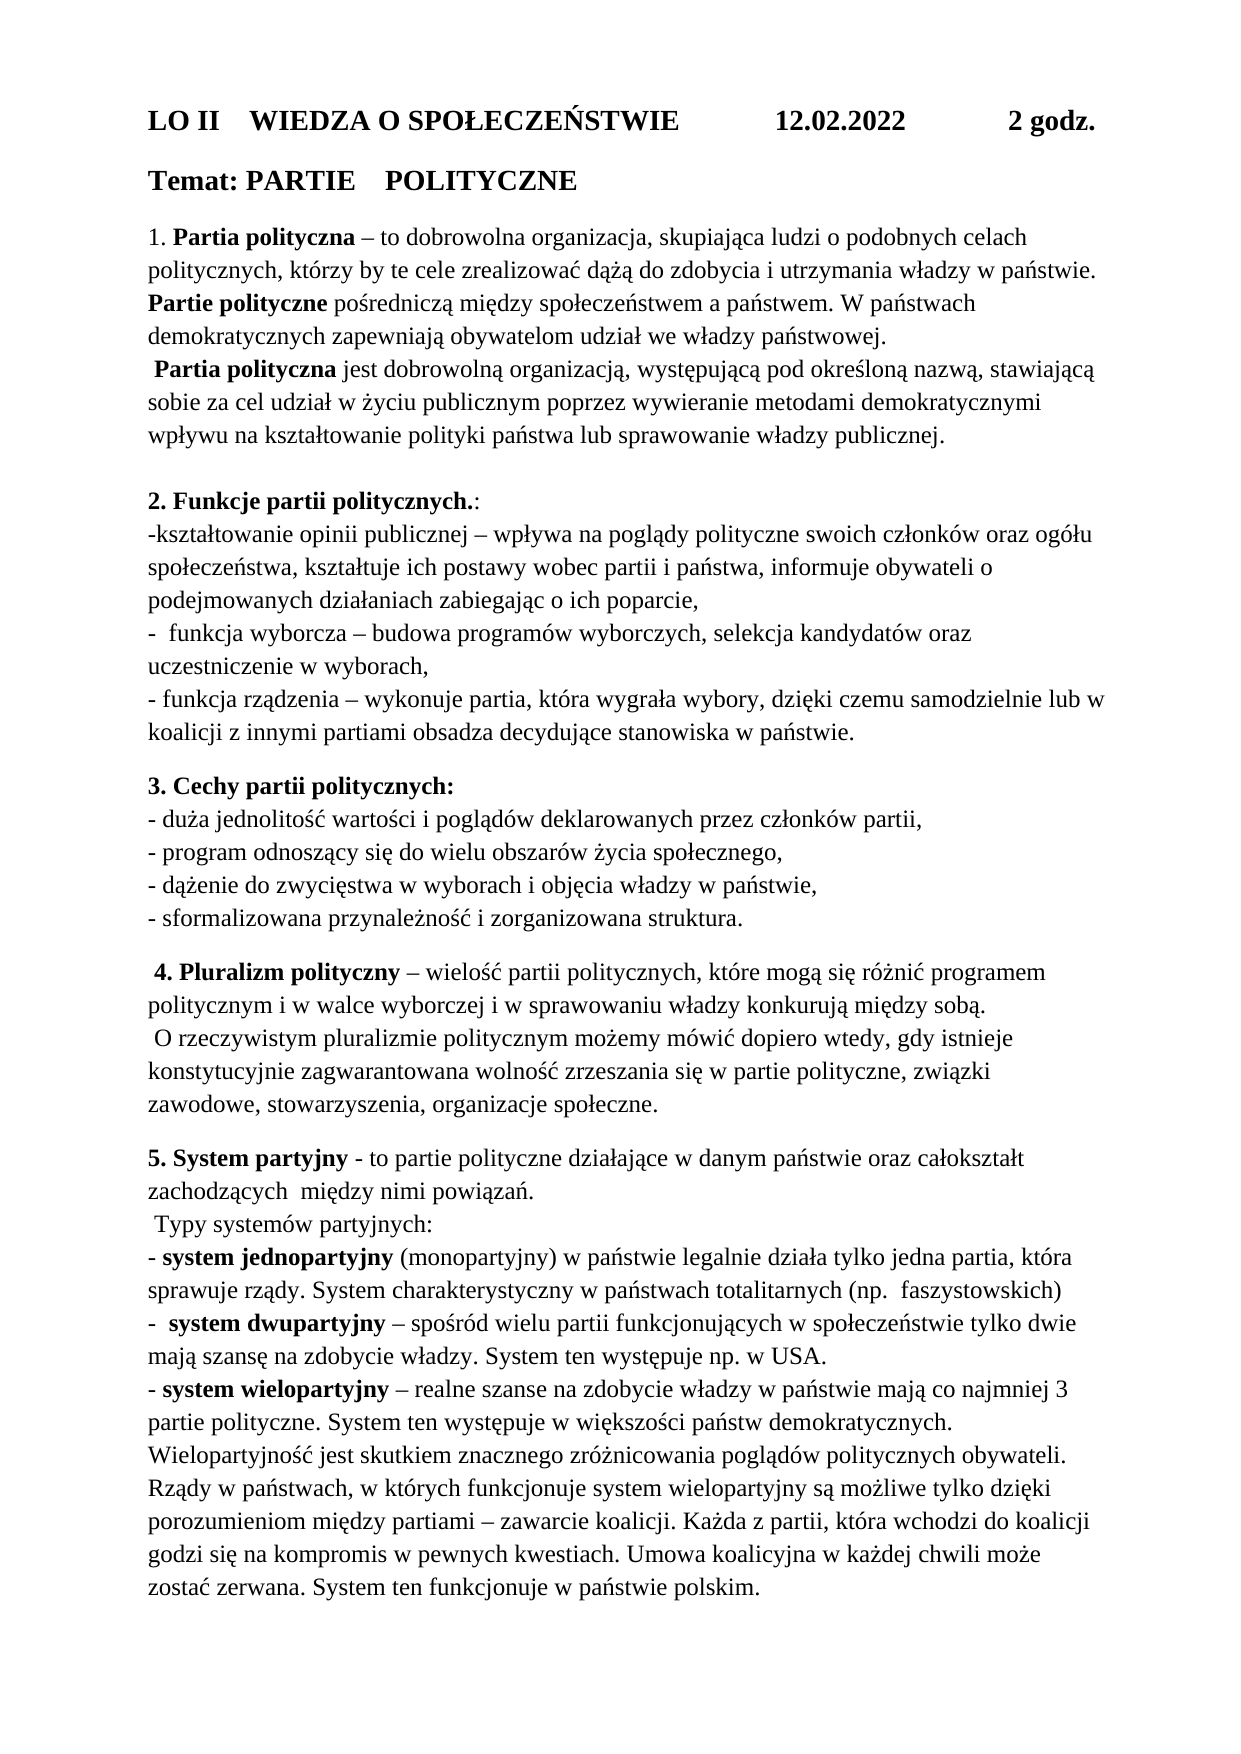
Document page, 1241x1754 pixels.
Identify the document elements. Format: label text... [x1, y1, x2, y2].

text 1. Partia polityczna – to dobrowolna organizacja, skupiająca ludzi o podobnych celach politycznych, którzy by te cele zrealizować dążą do zdobycia i utrzymania władzy w państwie. Partie polityczne pośredniczą między społeczeństwem a państwem. W państwach demokratycznych zapewniają obywatelom udział we władzy państwowej. Partia polityczna jest dobrowolną organizacją, występującą pod określoną nazwą, stawiającą sobie za cel udział w życiu publicznym poprzez wywieranie metodami demokratycznymi wpływu na kształtowanie polityki państwa lub sprawowanie władzy publicznej. 2. Funkcje partii politycznych.: -kształtowanie opinii publicznej – wpływa na poglądy polityczne swoich członków oraz ogółu społeczeństwa, kształtuje ich postawy wobec partii i państwa, informuje obywateli o podejmowanych działaniach zabiegając o ich poparcie, - funkcja wyborcza – budowa programów wyborczych, selekcja kandydatów oraz uczestniczenie w wyborach, - funkcja rządzenia – wykonuje partia, która wygrała wybory, dzięki czemu samodzielnie lub w koalicji z innymi partiami obsadza decydujące stanowiska w państwie. [148, 222, 1107, 746]
text 3. Cechy partii politycznych: - duża jednolitość wartości i poglądów deklarowanych przez członków partii, - program odnoszący się do wielu obszarów życia społecznego, - dążenie do zwycięstwa w wyborach i objęcia władzy w państwie, - sformalizowana przynależność i zorganizowana struktura. [148, 771, 1107, 932]
text Temat: PARTIE POLITYCZNE [148, 163, 1107, 196]
text 4. Pluralizm polityczny – wielość partii politycznych, które mogą się różnić programem politycznym i w walce wyborczej i w sprawowaniu władzy konkurują między sobą. O rzeczywistym pluralizmie politycznym możemy mówić dopiero wtedy, gdy istnieje konstytucyjnie zagwarantowana wolność zrzeszania się w partie polityczne, związki zawodowe, stowarzyszenia, organizacje społeczne. [148, 957, 1107, 1118]
text 5. System partyjny - to partie polityczne działające w danym państwie oraz całokształt zachodzących między nimi powiązań. Typy systemów partyjnych: - system jednopartyjny (monopartyjny) w państwie legalnie działa tylko jedna partia, która sprawuje rządy. System charakterystyczny w państwach totalitarnych (np. faszystowskich) - system dwupartyjny – spośród wielu partii funkcjonujących w społeczeństwie tylko dwie mają szansę na zdobycie władzy. System ten występuje np. w USA. - system wielopartyjny – realne szanse na zdobycie władzy w państwie mają co najmniej 3 partie polityczne. System ten występuje w większości państw demokratycznych. Wielopartyjność jest skutkiem znacznego zróżnicowania poglądów politycznych obywateli. Rządy w państwach, w których funkcjonuje system wielopartyjny są możliwe tylko dzięki porozumieniom między partiami – zawarcie koalicji. Każda z partii, która wchodzi do koalicji godzi się na kompromis w pewnych kwestiach. Umowa koalicyjna w każdej chwili może zostać zerwana. System ten funkcjonuje w państwie polskim. [148, 1143, 1107, 1601]
text LO II WIEDZA O SPOŁECZEŃSTWIE 12.02.2022 2 godz. [148, 103, 1107, 137]
